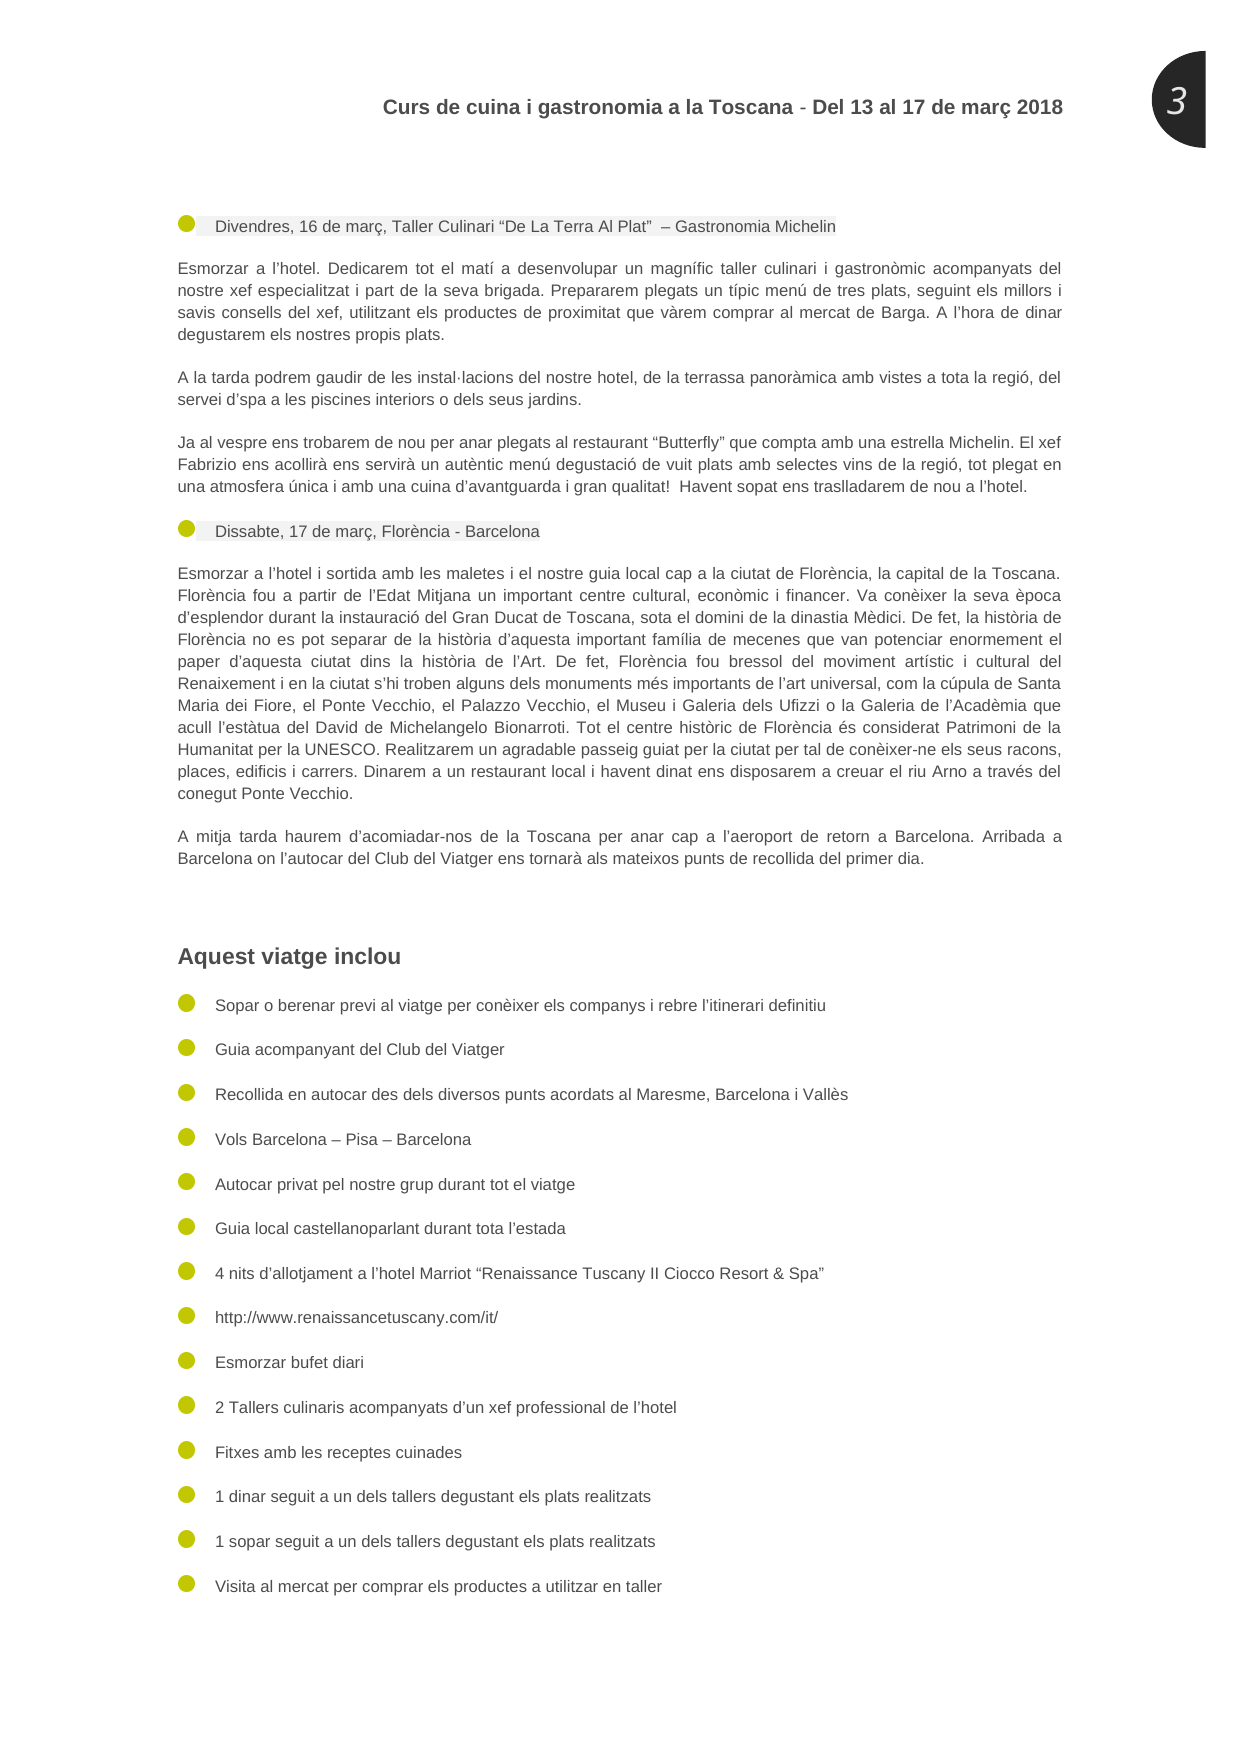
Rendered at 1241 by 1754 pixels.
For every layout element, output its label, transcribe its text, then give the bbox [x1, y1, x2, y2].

list 1 sopar seguit a un dels tallers degustant els plats realitzats [177, 1530, 1063, 1551]
list Vols Barcelona – Pisa – Barcelona [177, 1128, 1063, 1149]
picture [178, 1084, 195, 1101]
list Visita al mercat per comprar els productes a utilitzar en taller [177, 1574, 1063, 1596]
picture [178, 1128, 195, 1146]
text Esmorzar a l’hotel i sortida amb les maletes i el nostre guia local cap a la ciutat de Florència, la capital de la Toscana. Florència fou a partir de l’Edat Mitjana un important centre cultural, econòmic i financer. Va conèixer la seva època d’esplendor durant la instauració del Gran Ducat de Toscana, sota el domini de la dinastia Mèdici. De fet, la història de Florència no es pot separar de la història d’aquesta important família de mecenes que van potenciar enormement el paper d’aquesta ciutat dins la història de l’Art. De fet, Florència fou bressol del moviment artístic i cultural del Renaixement i en la ciutat s’hi troben alguns dels monuments més importants de l’art universal, com la cúpula de Santa Maria dei Fiore, el Ponte Vecchio, el Palazzo Vecchio, el Museu i Galeria dels Ufizzi o la Galeria de l’Acadèmia que acull l’estàtua del David de Michelangelo Bionarroti. Tot el centre històric de Florència és considerat Patrimoni de la Humanitat per la UNESCO. Realitzarem un agradable passeig guiat per la ciutat per tal de conèixer-ne els seus racons, places, edificis i carrers. Dinarem a un restaurant local i havent dinat ens disposarem a creuar el riu Arno a través del conegut Ponte Vecchio. [177, 564, 1063, 803]
text A mitja tarda haurem d’acomiadar-nos de la Toscana per anar cap a l’aeroport de retorn a Barcelona. Arribada a Barcelona on l’autocar del Club del Viatger ens tornarà als mateixos punts de recollida del primer dia. [177, 827, 1063, 868]
text Aquest viatge inclou [177, 943, 1063, 969]
list Autocar privat pel nostre grup durant tot el viatge [177, 1172, 1063, 1193]
list 1 dinar seguit a un dels tallers degustant els plats realitzats [177, 1485, 1063, 1506]
picture [178, 994, 195, 1012]
picture [178, 1530, 195, 1548]
picture [178, 1218, 195, 1235]
list Fitxes amb les receptes cuinades [177, 1441, 1063, 1462]
picture [178, 1396, 195, 1414]
list Esmorzar bufet diari [177, 1351, 1063, 1372]
picture [178, 1486, 195, 1503]
text Ja al vespre ens trobarem de nou per anar plegats al restaurant “Butterfly” que compta amb una estrella Michelin. El xef Fabrizio ens acollirà ens servirà un autèntic menú degustació de vuit plats amb selectes vins de la regió, tot plegat en una atmosfera única i amb una cuina d’avantguarda i gran qualitat! Havent sopat ens traslladarem de nou a l’hotel. [177, 433, 1063, 496]
list Recollida en autocar des dels diversos punts acordats al Maresme, Barcelona i Vallès [177, 1083, 1063, 1104]
picture [178, 1352, 195, 1369]
list Sopar o berenar previ al viatge per conèixer els companys i rebre l’itinerari definitiu [177, 994, 1063, 1015]
picture [178, 1307, 195, 1324]
picture [178, 1441, 195, 1459]
picture [178, 1039, 195, 1056]
list 2 Tallers culinaris acompanyats d’un xef professional de l’hotel [177, 1396, 1063, 1417]
picture [178, 1575, 195, 1592]
list 4 nits d’allotjament a l’hotel Marriot “Renaissance Tuscany II Ciocco Resort & Spa” [177, 1262, 1063, 1283]
text Esmorzar a l’hotel. Dedicarem tot el matí a desenvolupar un magnífic taller culinari i gastronòmic acompanyats del nostre xef especialitzat i part de la seva brigada. Prepararem plegats un típic menú de tres plats, seguint els millors i savis consells del xef, utilitzant els productes de proximitat que vàrem comprar al mercat de Barga. A l’hora de dinar degustarem els nostres propis plats. [177, 259, 1063, 344]
list Divendres, 16 de març, Taller Culinari “De La Terra Al Plat” – Gastronomia Michelin [177, 214, 1063, 236]
picture [178, 215, 195, 232]
text A la tarda podrem gaudir de les instal·lacions del nostre hotel, de la terrassa panoràmica amb vistes a tota la regió, del servei d’spa a les piscines interiors o dels seus jardins. [177, 368, 1063, 409]
list http://www.renaissancetuscany.com/it/ [177, 1306, 1063, 1327]
list Dissabte, 17 de març, Florència - Barcelona [177, 519, 1063, 541]
picture [178, 1173, 195, 1190]
picture [178, 520, 195, 537]
list Guia acompanyant del Club del Viatger [177, 1038, 1063, 1059]
list Guia local castellanoparlant durant tota l’estada [177, 1217, 1063, 1238]
picture [178, 1262, 195, 1280]
